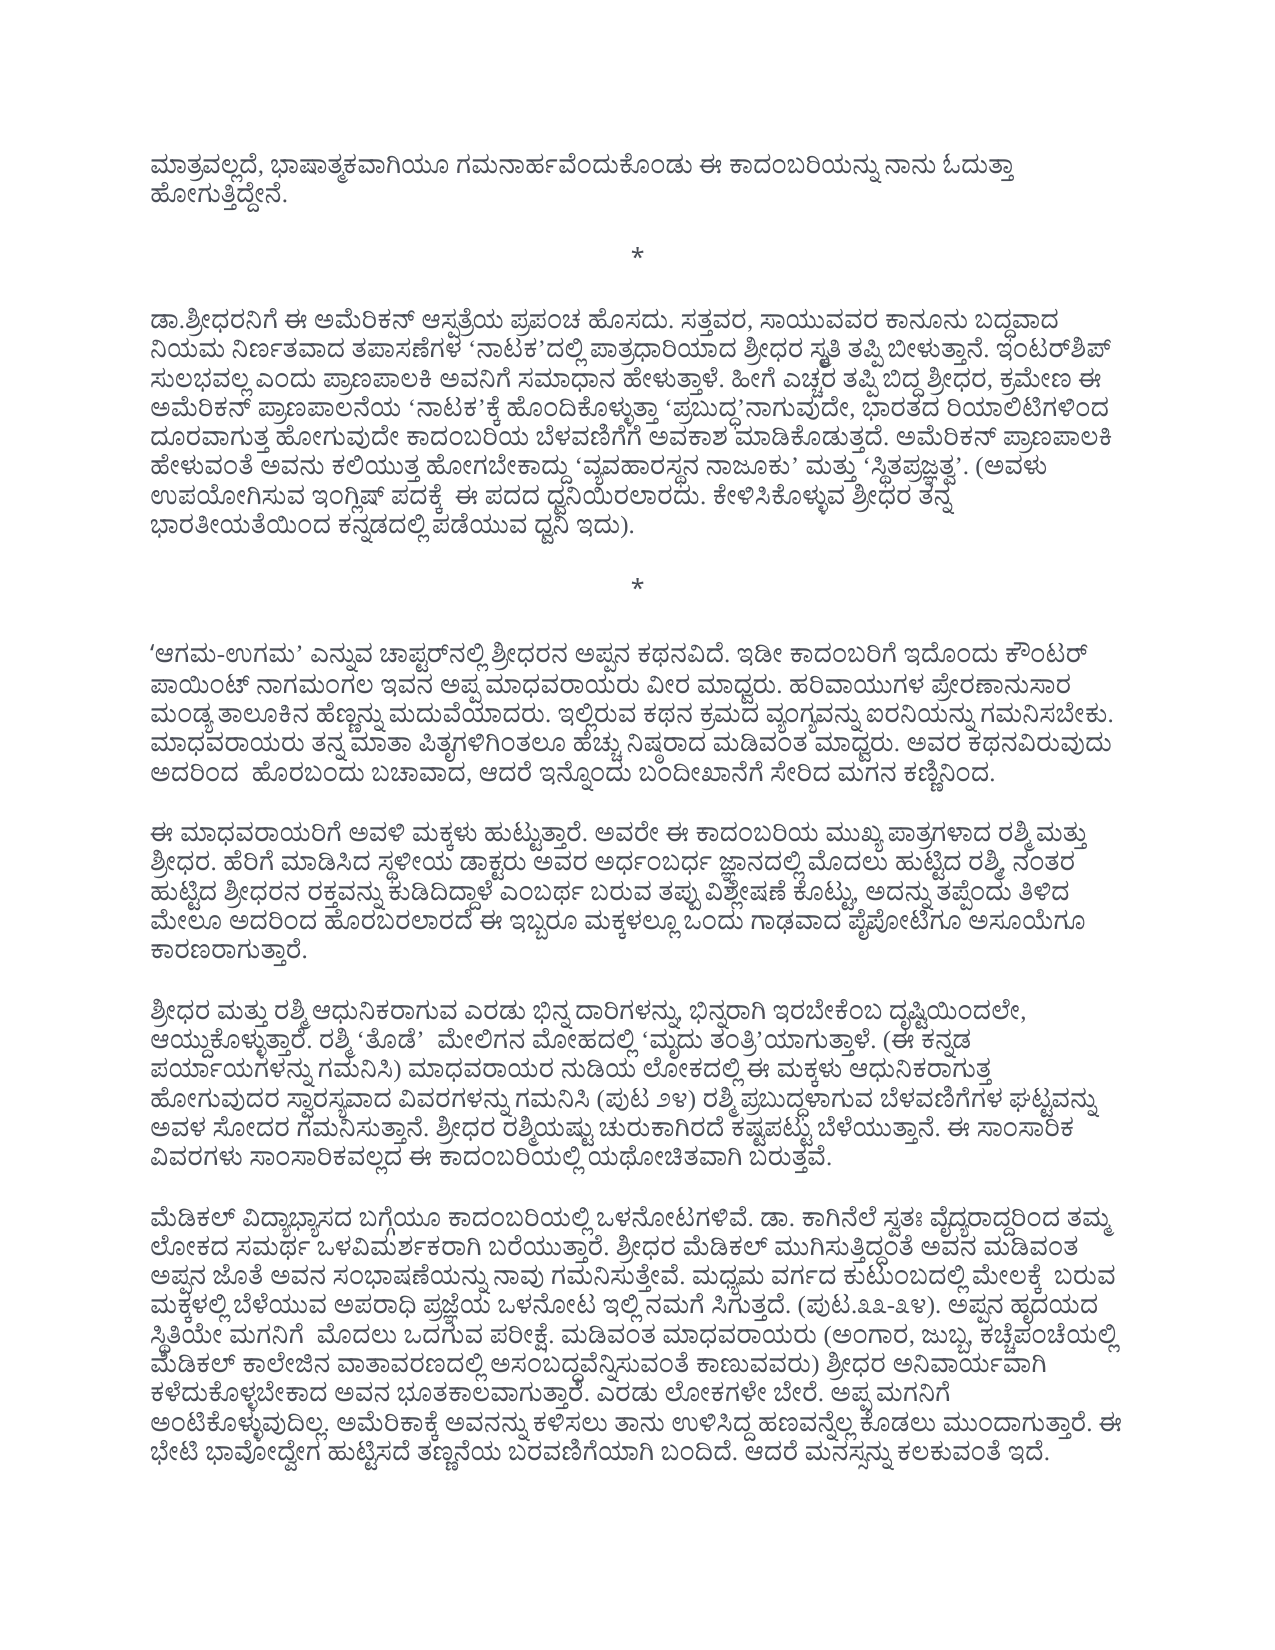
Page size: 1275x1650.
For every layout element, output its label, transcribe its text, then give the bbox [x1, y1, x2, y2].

text ‘ಆಗಮ-ಉಗಮ’ ಎನ್ನುವ ಚಾಪ್ಟರ್‌ನಲ್ಲಿ ಶ್ರೀಧರನ ಅಪ್ಪನ ಕಥನವಿದೆ. ಇಡೀ ಕಾದಂಬರಿಗೆ ಇದೊಂದು ಕೌಂಟರ್‌‌ ಪಾಯಿಂಟ್ ನಾಗಮಂಗಲ ಇವನ ಅಪ್ಪ ಮಾಧವರಾಯರು ವೀರ ಮಾಧ್ವರು. ಹರಿವಾಯುಗಳ ಪ್ರೇರಣಾನುಸಾರ ಮಂಡ್ಯ ತಾಲೂಕಿನ ಹೆಣ್ಣನ್ನು ಮದುವೆಯಾದರು. ಇಲ್ಲಿರುವ ಕಥನ ಕ್ರಮದ ವ್ಯಂಗ್ಯವನ್ನು ಐರನಿಯನ್ನು ಗಮನಿಸಬೇಕು. ಮಾಧವರಾಯರು ತನ್ನ ಮಾತಾ ಪಿತೃಗಳಿಗಿಂತಲೂ ಹೆಚ್ಚು ನಿಷ್ಠರಾದ ಮಡಿವಂತ ಮಾಧ್ವರು. ಅವರ ಕಥನವಿರುವುದು ಅದರಿಂದ ಹೊರಬಂದು ಬಚಾವಾದ, ಆದರೆ ಇನ್ನೊಂದು ಬಂದೀಖಾನೆಗೆ ಸೇರಿದ ಮಗನ ಕಣ್ಣಿನಿಂದ. [150, 636, 1125, 787]
text ಡಾ.ಶ್ರೀಧರನಿಗೆ ಈ ಅಮೆರಿಕನ್ ಆಸ್ಪತ್ರೆಯ ಪ್ರಪಂಚ ಹೊಸದು. ಸತ್ತವರ, ಸಾಯುವವರ ಕಾನೂನು ಬದ್ಧವಾದ ನಿಯಮ ನಿರ್ಣತವಾದ ತಪಾಸಣೆಗಳ ‘ನಾಟಕ’ದಲ್ಲಿ ಪಾತ್ರಧಾರಿಯಾದ ಶ್ರೀಧರ ಸ್ಮೃತಿ ತಪ್ಪಿ ಬೀಳುತ್ತಾನೆ. ಇಂಟರ್‌ಶಿಪ್ ಸುಲಭವಲ್ಲ ಎಂದು ಪ್ರಾಣಪಾಲಕಿ ಅವನಿಗೆ ಸಮಾಧಾನ ಹೇಳುತ್ತಾಳೆ. ಹೀಗೆ ಎಚ್ಚರ ತಪ್ಪಿ ಬಿದ್ದ ಶ್ರೀಧರ, ಕ್ರಮೇಣ ಈ ಅಮೆರಿಕನ್‌ ಪ್ರಾಣಪಾಲನೆಯ ‘ನಾಟಕ’ಕ್ಕೆ ಹೊಂದಿಕೊಳ್ಳುತ್ತಾ ‘ಪ್ರಬುದ್ಧ’ನಾಗುವುದೇ, ಭಾರತದ ರಿಯಾಲಿಟಿಗಳಿಂದ ದೂರವಾಗುತ್ತ ಹೋಗುವುದೇ ಕಾದಂಬರಿಯ ಬೆಳವಣಿಗೆಗೆ ಅವಕಾಶ ಮಾಡಿಕೊಡುತ್ತದೆ. ಅಮೆರಿಕನ್‌ ಪ್ರಾಣಪಾಲಕಿ ಹೇಳುವಂತೆ ಅವನು ಕಲಿಯುತ್ತ ಹೋಗಬೇಕಾದ್ದು ‘ವ್ಯವಹಾರಸ್ಥನ ನಾಜೂಕು’ ಮತ್ತು ‘ಸ್ಥಿತಪ್ರಜ್ಞತ್ವ’. (ಅವಳು ಉಪಯೋಗಿಸುವ ಇಂಗ್ಲಿಷ್ ಪದಕ್ಕೆ ಈ ಪದದ ಧ್ವನಿಯಿರಲಾರದು. ಕೇಳಿಸಿಕೊಳ್ಳುವ ಶ್ರೀಧರ ತನ್ನ ಭಾರತೀಯತೆಯಿಂದ ಕನ್ನಡದಲ್ಲಿ ಪಡೆಯುವ ಧ್ವನಿ ಇದು). [150, 305, 1125, 539]
text ಶ್ರೀಧರ ಮತ್ತು ರಶ್ಮಿ ಆಧುನಿಕರಾಗುವ ಎರಡು ಭಿನ್ನ ದಾರಿಗಳನ್ನು, ಭಿನ್ನರಾಗಿ ಇರಬೇಕೆಂಬ ದೃಷ್ಟಿಯಿಂದಲೇ, ಆಯ್ದುಕೊಳ್ಳುತ್ತಾರೆ. ರಶ್ಮಿ ‘ತೊಡೆ’ ಮೇಲಿಗನ ಮೋಹದಲ್ಲಿ ‘ಮೃದು ತಂತ್ರಿ’ಯಾಗುತ್ತಾಳೆ. (ಈ ಕನ್ನಡ ಪರ್ಯಾಯಗಳನ್ನು ಗಮನಿಸಿ) ಮಾಧವರಾಯರ ನುಡಿಯ ಲೋಕದಲ್ಲಿ ಈ ಮಕ್ಕಳು ಆಧುನಿಕರಾಗುತ್ತ ಹೋಗುವುದರ ಸ್ವಾರಸ್ಯವಾದ ವಿವರಗಳನ್ನು ಗಮನಿಸಿ (ಪುಟ ೨೪) ರಶ್ಮಿ ಪ್ರಬುದ್ಧಳಾಗುವ ಬೆಳವಣಿಗೆಗಳ ಘಟ್ಟವನ್ನು ಅವಳ ಸೋದರ ಗಮನಿಸುತ್ತಾನೆ. ಶ್ರೀಧರ ರಶ್ಮಿಯಷ್ಟು ಚುರುಕಾಗಿರದೆ ಕಷ್ಟಪಟ್ಟು ಬೆಳೆಯುತ್ತಾನೆ. ಈ ಸಾಂಸಾರಿಕ ವಿವರಗಳು ಸಾಂಸಾರಿಕವಲ್ಲದ ಈ ಕಾದಂಬರಿಯಲ್ಲಿ ಯಥೋಚಿತವಾಗಿ ಬರುತ್ತವೆ. [150, 996, 1125, 1171]
text ಈ ಮಾಧವರಾಯರಿಗೆ ಅವಳಿ ಮಕ್ಕಳು ಹುಟ್ಟುತ್ತಾರೆ. ಅವರೇ ಈ ಕಾದಂಬರಿಯ ಮುಖ್ಯ ಪಾತ್ರಗಳಾದ ರಶ್ಮಿ ಮತ್ತು ಶ್ರೀಧರ. ಹೆರಿಗೆ ಮಾಡಿಸಿದ ಸ್ಥಳೀಯ ಡಾಕ್ಟರು ಅವರ ಅರ್ಧಂಬರ್ಧ ಜ್ಞಾನದಲ್ಲಿ ಮೊದಲು ಹುಟ್ಟಿದ ರಶ್ಮಿ, ನಂತರ ಹುಟ್ಟಿದ ಶ್ರೀಧರನ ರಕ್ತವನ್ನು ಕುಡಿದಿದ್ದಾಳೆ ಎಂಬರ್ಥ ಬರುವ ತಪ್ಪು ವಿಶ್ಲೇಷಣೆ ಕೊಟ್ಟು, ಅದನ್ನು ತಪ್ಪೆಂದು ತಿಳಿದ ಮೇಲೂ ಅದರಿಂದ ಹೊರಬರಲಾರದೆ ಈ ಇಬ್ಬರೂ ಮಕ್ಕಳಲ್ಲೂ ಒಂದು ಗಾಢವಾದ ಪೈಪೋಟಿಗೂ ಅಸೂಯೆಗೂ ಕಾರಣರಾಗುತ್ತಾರೆ. [150, 818, 1125, 964]
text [150, 150, 1125, 208]
text * [150, 240, 1125, 274]
text ಮೆಡಿಕಲ್ ವಿದ್ಯಾಭ್ಯಾಸದ ಬಗ್ಗೆಯೂ ಕಾದಂಬರಿಯಲ್ಲಿ ಒಳನೋಟಗಳಿವೆ. ಡಾ. ಕಾಗಿನೆಲೆ ಸ್ವತಃ ವೈದ್ಯರಾದ್ದರಿಂದ ತಮ್ಮ ಲೋಕದ ಸಮರ್ಥ ಒಳವಿಮರ್ಶಕರಾಗಿ ಬರೆಯುತ್ತಾರೆ. ಶ್ರೀಧರ ಮೆಡಿಕಲ್ ಮುಗಿಸುತ್ತಿದ್ದಂತೆ ಅವನ ಮಡಿವಂತ ಅಪ್ಪನ ಜೊತೆ ಅವನ ಸಂಭಾಷಣೆಯನ್ನು ನಾವು ಗಮನಿಸುತ್ತೇವೆ. ಮಧ್ಯಮ ವರ್ಗದ ಕುಟುಂಬದಲ್ಲಿ ಮೇಲಕ್ಕೆ ಬರುವ ಮಕ್ಕಳಲ್ಲಿ ಬೆಳೆಯುವ ಅಪರಾಧಿ ಪ್ರಜ್ಞೆಯ ಒಳನೋಟ ಇಲ್ಲಿ ನಮಗೆ ಸಿಗುತ್ತದೆ. (ಪುಟ.೩೩-೩೪). ಅಪ್ಪನ ಹೃದಯದ ಸ್ಥಿತಿಯೇ ಮಗನಿಗೆ ಮೊದಲು ಒದಗುವ ಪರೀಕ್ಷೆ. ಮಡಿವಂತ ಮಾಧವರಾಯರು (ಅಂಗಾರ, ಜುಬ್ಬ, ಕಚ್ಚೆಪಂಚೆಯಲ್ಲಿ ಮೆಡಿಕಲ್ ಕಾಲೇಜಿನ ವಾತಾವರಣದಲ್ಲಿ ಅಸಂಬದ್ಧವೆನ್ನಿಸುವಂತೆ ಕಾಣುವವರು) ಶ್ರೀಧರ ಅನಿವಾರ್ಯವಾಗಿ ಕಳೆದುಕೊಳ್ಳಬೇಕಾದ ಅವನ ಭೂತಕಾಲವಾಗುತ್ತಾರೆ. ಎರಡು ಲೋಕಗಳೇ ಬೇರೆ. ಅಪ್ಪ ಮಗನಿಗೆ ಅಂಟಿಕೊಳ್ಳುವುದಿಲ್ಲ. ಅಮೆರಿಕಾಕ್ಕೆ ಅವನನ್ನು ಕಳಿಸಲು ತಾನು ಉಳಿಸಿದ್ದ ಹಣವನ್ನೆಲ್ಲ ಕೊಡಲು ಮುಂದಾಗುತ್ತಾರೆ. ಈ ಭೇಟಿ ಭಾವೋದ್ವೇಗ ಹುಟ್ಟಿಸದೆ ತಣ್ಣನೆಯ ಬರವಣಿಗೆಯಾಗಿ ಬಂದಿದೆ. ಆದರೆ ಮನಸ್ಸನ್ನು ಕಲಕುವಂತೆ ಇದೆ. [150, 1203, 1125, 1466]
text * [150, 571, 1125, 604]
